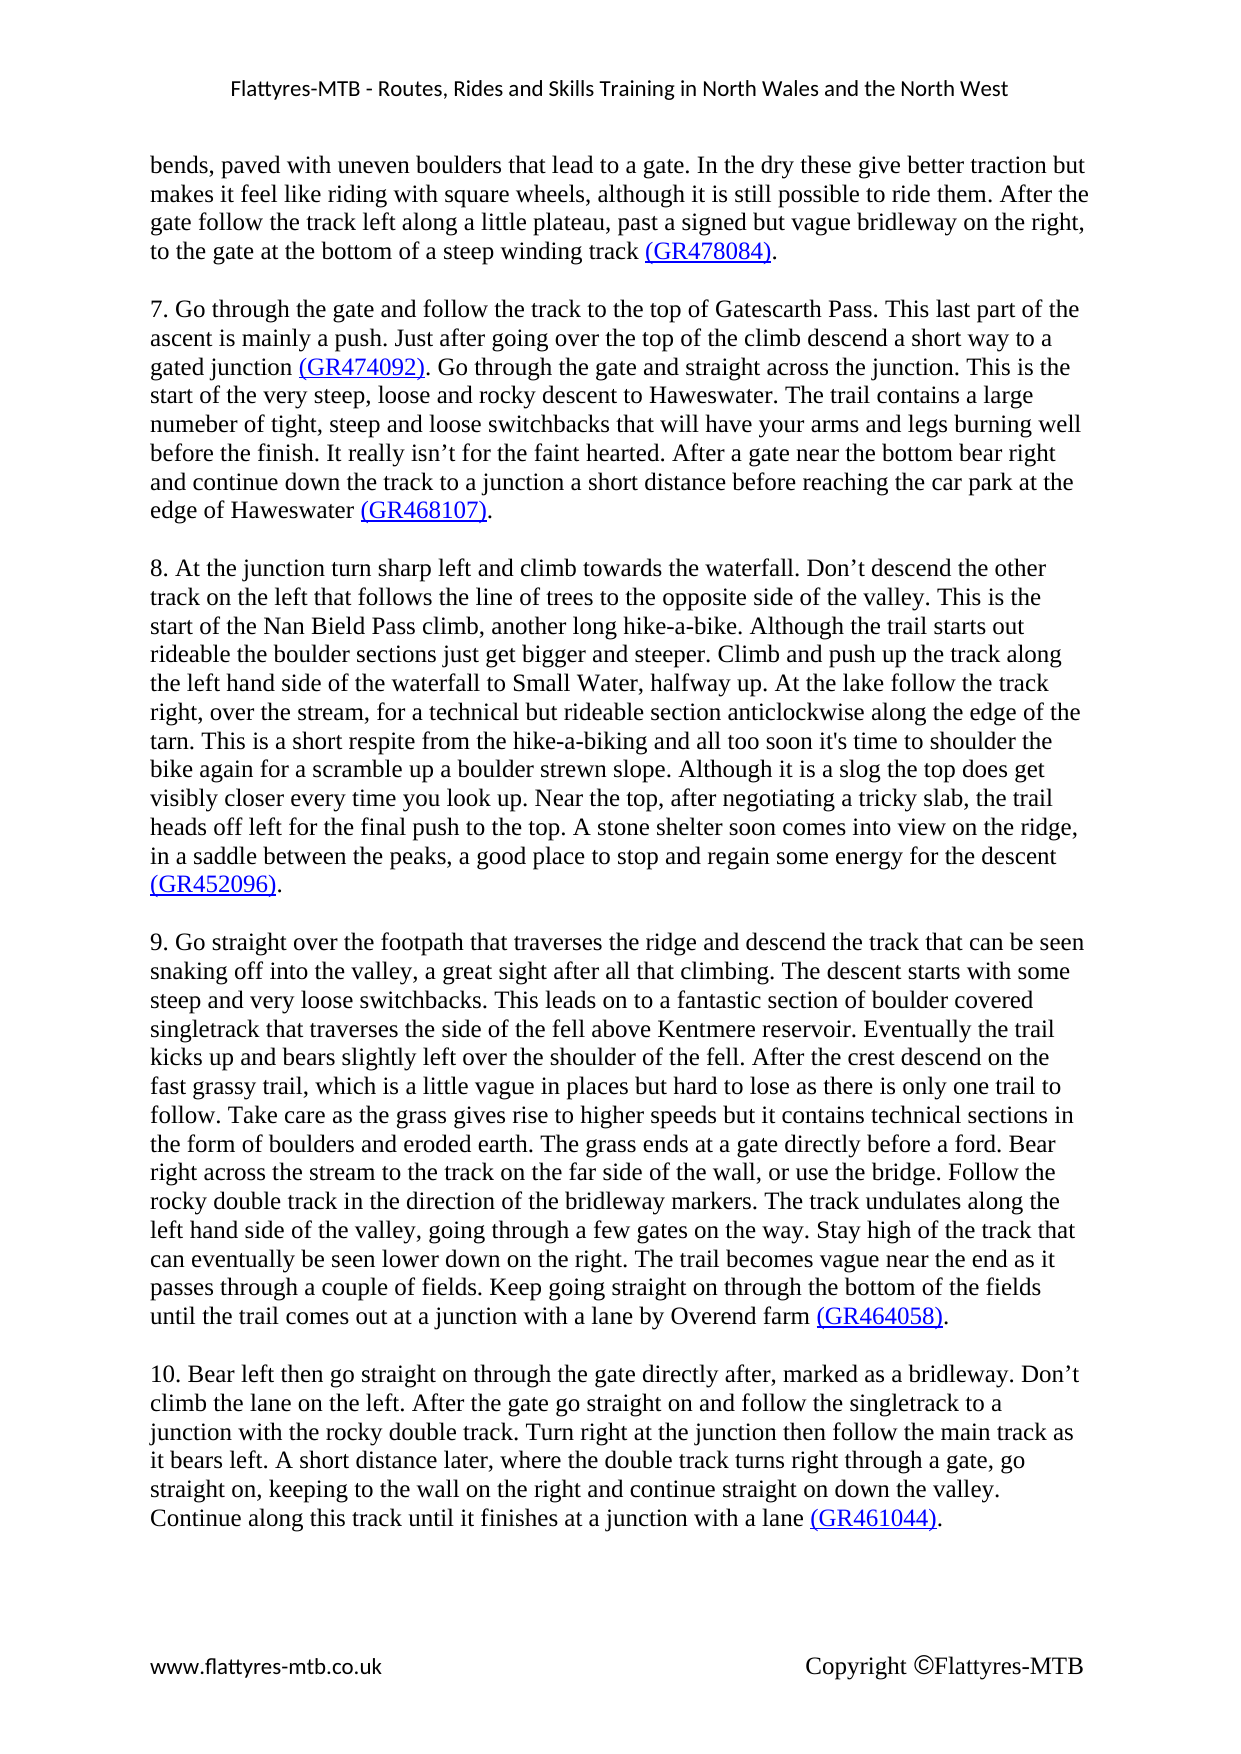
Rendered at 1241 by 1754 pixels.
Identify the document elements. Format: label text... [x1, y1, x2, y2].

text 7. Go through the gate and follow the track to the top of Gatescarth Pass. This last part of the ascent is mainly a push. Just after going over the top of the climb descend a short way to a gated junction (GR474092). Go through the gate and straight across the junction. This is the start of the very steep, loose and rocky descent to Haweswater. The trail contains a large numeber of tight, steep and loose switchbacks that will have your arms and legs burning well before the finish. It really isn’t for the faint hearted. After a gate near the bottom bear right and continue down the track to a junction a short distance before reaching the car park at the edge of Haweswater (GR468107). [150, 294, 1090, 524]
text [150, 150, 1090, 265]
text 9. Go straight over the footpath that traverses the ridge and descend the track that can be seen snaking off into the valley, a great sight after all that climbing. The descent starts with some steep and very loose switchbacks. This leads on to a fantastic section of boulder covered singletrack that traverses the side of the fell above Kentmere reservoir. Eventually the trail kicks up and bears slightly left over the shoulder of the fell. After the crest descend on the fast grassy trail, which is a little vague in places but hard to lose as there is only one trail to follow. Take care as the grass gives rise to higher speeds but it contains technical sections in the form of boulders and eroded earth. The grass ends at a gate directly before a ford. Bear right across the stream to the track on the far side of the wall, or use the bridge. Follow the rocky double track in the direction of the bridleway markers. The track undulates along the left hand side of the valley, going through a few gates on the way. Stay high of the track that can eventually be seen lower down on the right. The trail becomes vague near the end as it passes through a couple of fields. Keep going straight on through the bottom of the fields until the trail comes out at a junction with a lane by Overend farm (GR464058). [150, 927, 1090, 1330]
text 8. At the junction turn sharp left and climb towards the waterfall. Don’t descend the other track on the left that follows the line of trees to the opposite side of the valley. This is the start of the Nan Bield Pass climb, another long hike-a-bike. Although the trail starts out rideable the boulder sections just get bigger and steeper. Climb and push up the track along the left hand side of the waterfall to Small Water, halfway up. At the lake follow the track right, over the stream, for a technical but rideable section anticlockwise along the edge of the tarn. This is a short respite from the hike-a-biking and all too soon it's time to shoulder the bike again for a scramble up a boulder strewn slope. Although it is a slog the top does get visibly closer every time you look up. Near the top, after negotiating a tricky slab, the trail heads off left for the final push to the top. A stone shelter soon comes into view on the ridge, in a saddle between the peaks, a good place to stop and regain some energy for the descent (GR452096). [150, 553, 1090, 898]
text 10. Bear left then go straight on through the gate directly after, marked as a bridleway. Don’t climb the lane on the left. After the gate go straight on and follow the singletrack to a junction with the rocky double track. Turn right at the junction then follow the main track as it bears left. A short distance later, where the double track turns right through a gate, go straight on, keeping to the wall on the right and continue straight on down the valley. Continue along this track until it finishes at a junction with a lane (GR461044). [150, 1359, 1090, 1532]
